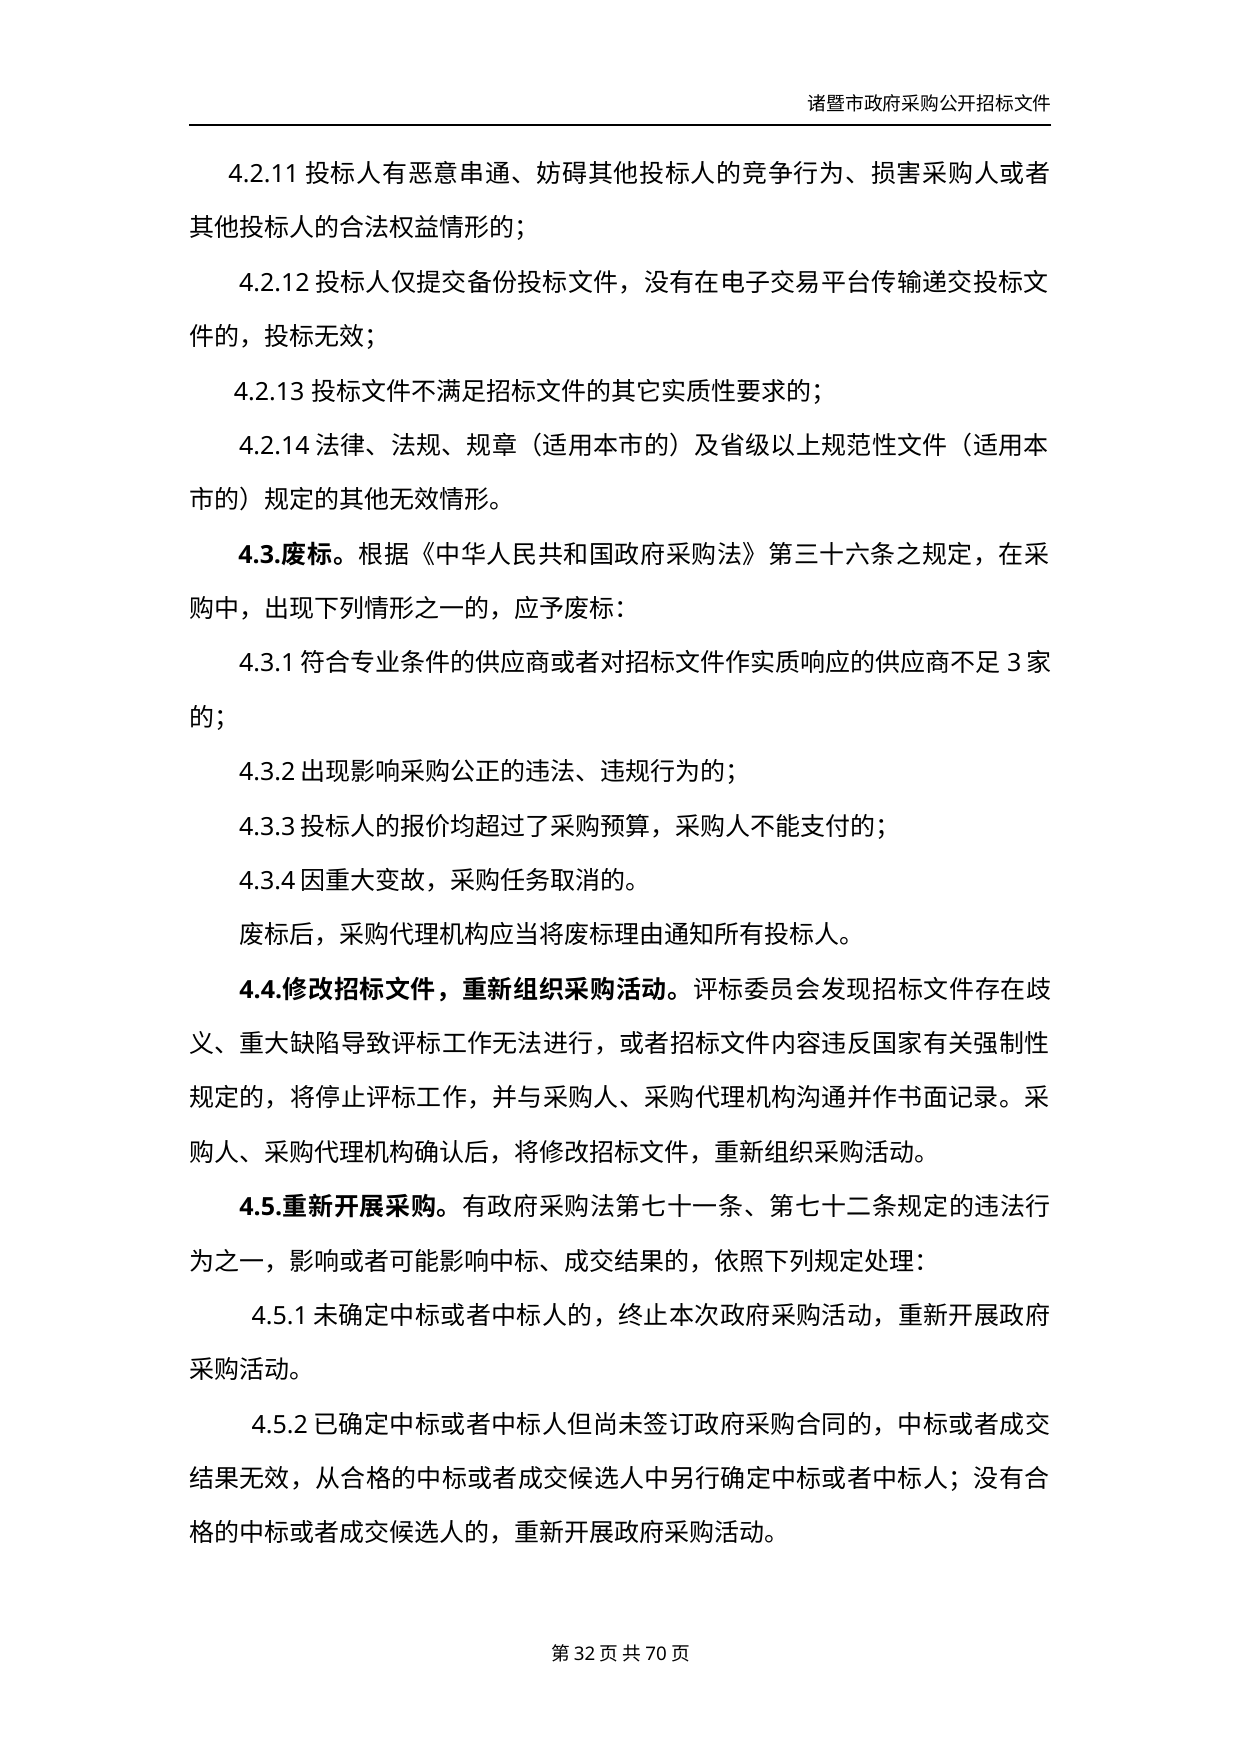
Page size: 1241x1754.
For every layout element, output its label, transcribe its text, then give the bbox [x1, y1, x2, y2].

text 4.5.2已确定中标或者中标人但尚未签订政府采购合同的，中标或者成交结果无效，从合格的中标或者成交候选人中另行确定中标或者中标人；没有合格的中标或者成交候选人的，重新开展政府采购活动。 [189, 1404, 1051, 1549]
text 4.3.3投标人的报价均超过了采购预算，采购人不能支付的； [189, 806, 1051, 842]
text 4.3.废标。根据《中华人民共和国政府采购法》第三十六条之规定，在采购中，出现下列情形之一的，应予废标： [189, 534, 1051, 625]
text 4.2.12投标人仅提交备份投标文件，没有在电子交易平台传输递交投标文件的，投标无效； [189, 262, 1051, 353]
text 4.3.2出现影响采购公正的违法、违规行为的； [189, 752, 1051, 788]
text 4.2.11投标人有恶意串通、妨碍其他投标人的竞争行为、损害采购人或者其他投标人的合法权益情形的； [189, 153, 1051, 244]
text 4.2.14法律、法规、规章（适用本市的）及省级以上规范性文件（适用本市的）规定的其他无效情形。 [189, 425, 1051, 516]
text 4.3.1符合专业条件的供应商或者对招标文件作实质响应的供应商不足3家的； [189, 643, 1051, 733]
text 4.5.1未确定中标或者中标人的，终止本次政府采购活动，重新开展政府采购活动。 [189, 1295, 1051, 1386]
text 4.3.4因重大变故，采购任务取消的。 [189, 860, 1051, 897]
text 4.5.重新开展采购。有政府采购法第七十一条、第七十二条规定的违法行为之一，影响或者可能影响中标、成交结果的，依照下列规定处理： [189, 1187, 1051, 1277]
text 4.4.修改招标文件，重新组织采购活动。评标委员会发现招标文件存在歧义、重大缺陷导致评标工作无法进行，或者招标文件内容违反国家有关强制性规定的，将停止评标工作，并与采购人、采购代理机构沟通并作书面记录。采购人、采购代理机构确认后，将修改招标文件，重新组织采购活动。 [189, 969, 1051, 1168]
subtitle 4.2.13 投标文件不满足招标文件的其它实质性要求的； [234, 371, 1051, 407]
text 废标后，采购代理机构应当将废标理由通知所有投标人。 [189, 915, 1051, 951]
